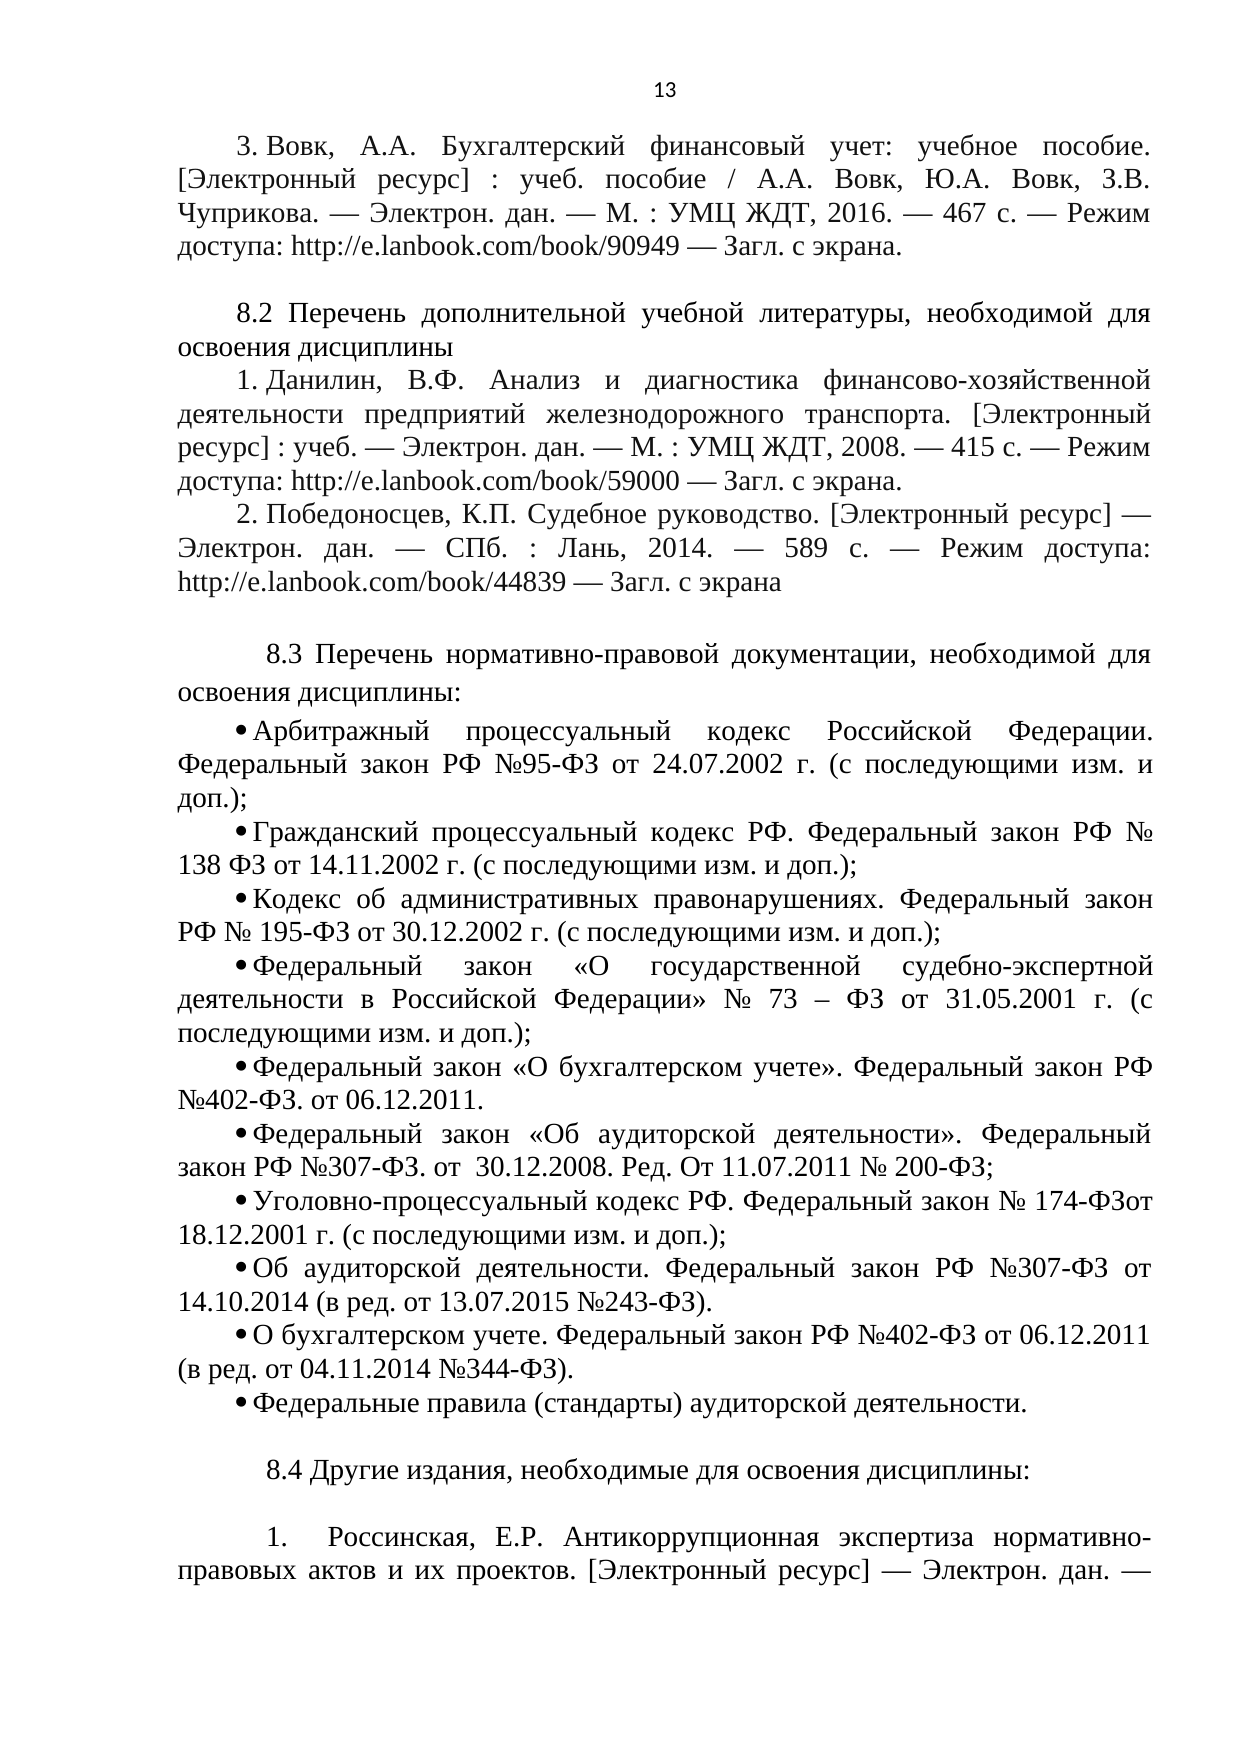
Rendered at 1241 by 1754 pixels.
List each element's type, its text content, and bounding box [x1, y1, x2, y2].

list Вовк, А.А. Бухгалтерский финансовый учет: учебное пособие. [Электронный ресурс] : учеб. пособие / А.А. Вовк, Ю.А. Вовк, З.В. Чуприкова. — Электрон. дан. — М. : УМЦ ЖДТ, 2016. — 467 с. — Режим доступа: http://e.lanbook.com/book/90949 — Загл. с экрана. [177, 128, 1152, 262]
list Кодекс об административных правонарушениях. Федеральный закон РФ № 195-ФЗ от 30.12.2002 г. (с последующими изм. и доп.); [177, 881, 1154, 948]
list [177, 1519, 1152, 1586]
text 8.2 Перечень дополнительной учебной литературы, необходимой для освоения дисциплины [177, 295, 1152, 362]
list О бухгалтерском учете. Федеральный закон РФ №402-ФЗ от 06.12.2011 (в ред. от 04.11.2014 №344-ФЗ). [177, 1317, 1152, 1385]
list Федеральные правила (стандарты) аудиторской деятельности. [177, 1385, 1152, 1418]
list Победоносцев, К.П. Судебное руководство. [Электронный ресурс] — Электрон. дан. — СПб. : Лань, 2014. — 589 с. — Режим доступа: http://e.lanbook.com/book/44839 — Загл. с экрана [177, 497, 1152, 597]
list Об аудиторской деятельности. Федеральный закон РФ №307-ФЗ от 14.10.2014 (в ред. от 13.07.2015 №243-ФЗ). [177, 1250, 1152, 1317]
list Данилин, В.Ф. Анализ и диагностика финансово-хозяйственной деятельности предприятий железнодорожного транспорта. [Электронный ресурс] : учеб. — Электрон. дан. — М. : УМЦ ЖДТ, 2008. — 415 с. — Режим доступа: http://e.lanbook.com/book/59000 — Загл. с экрана. [177, 362, 1152, 497]
list Арбитражный процессуальный кодекс Российской Федерации. Федеральный закон РФ №95-ФЗ от 24.07.2002 г. (с последующими изм. и доп.); [177, 713, 1154, 814]
list Федеральный закон «Об аудиторской деятельности». Федеральный закон РФ №307-ФЗ. от 30.12.2008. Ред. От 11.07.2011 № 200-ФЗ; [177, 1116, 1152, 1183]
list Федеральный закон «О государственной судебно-экспертной деятельности в Российской Федерации» № 73 – ФЗ от 31.05.2001 г. (с последующими изм. и доп.); [177, 948, 1154, 1049]
list Гражданский процессуальный кодекс РФ. Федеральный закон РФ № 138 ФЗ от 14.11.2002 г. (с последующими изм. и доп.); [177, 814, 1154, 881]
list Уголовно-процессуальный кодекс РФ. Федеральный закон № 174-ФЗот 18.12.2001 г. (с последующими изм. и доп.); [177, 1183, 1154, 1250]
text 8.3 Перечень нормативно-правовой документации, необходимой для освоения дисциплины: [177, 636, 1152, 708]
text 8.4 Другие издания, необходимые для освоения дисциплины: [177, 1452, 1152, 1485]
list Федеральный закон «О бухгалтерском учете». Федеральный закон РФ №402-ФЗ. от 06.12.2011. [177, 1049, 1154, 1116]
